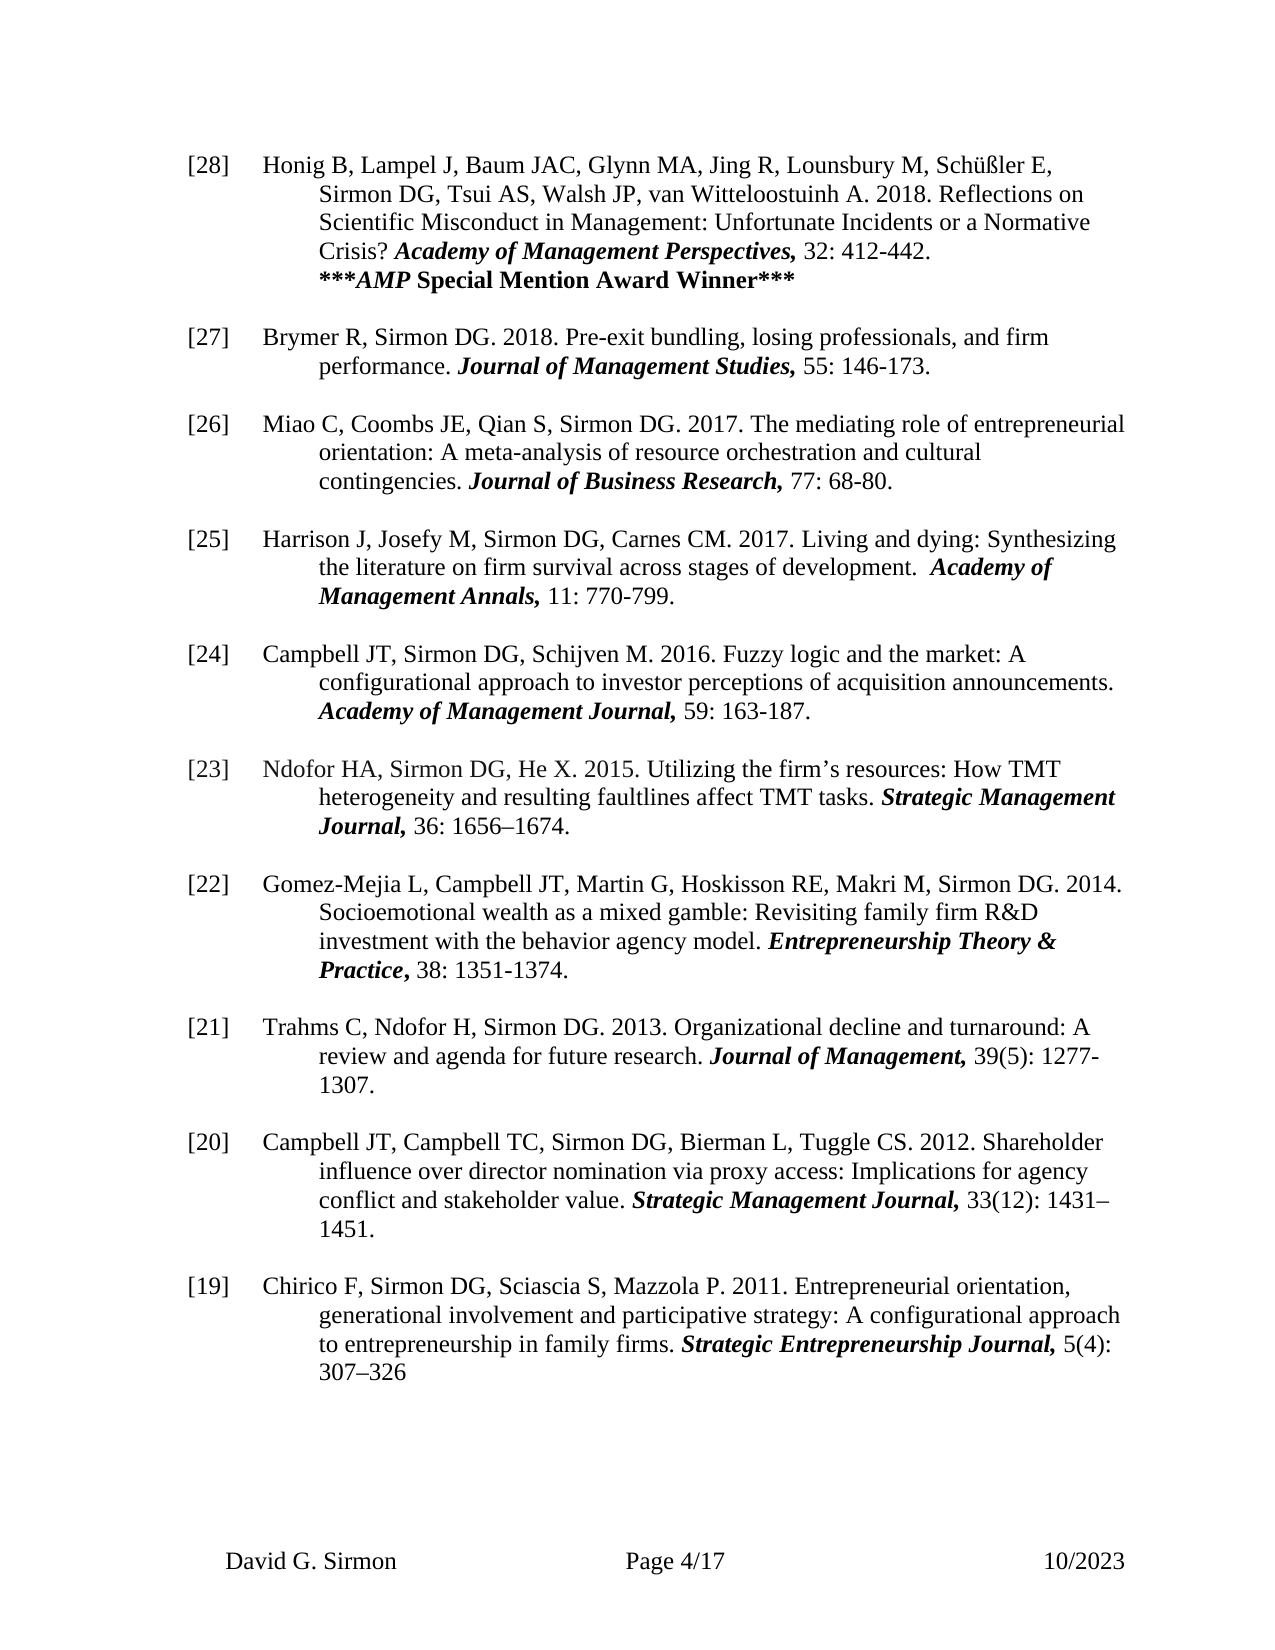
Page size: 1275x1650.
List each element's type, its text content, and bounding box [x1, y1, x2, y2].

text [27] Brymer R, Sirmon DG. 2018. Pre-exit bundling, losing professionals, and firm performance. Journal of Management Studies, 55: 146-173. [187, 322, 1125, 380]
text [28] Honig B, Lampel J, Baum JAC, Glynn MA, Jing R, Lounsbury M, Schüßler E, Sirmon DG, Tsui AS, Walsh JP, van Witteloostuinh A. 2018. Reflections on Scientific Misconduct in Management: Unfortunate Incidents or a Normative Crisis? Academy of Management Perspectives, 32: 412-442. [187, 150, 1125, 265]
text [25] Harrison J, Josefy M, Sirmon DG, Carnes CM. 2017. Living and dying: Synthesizing the literature on firm survival across stages of development. Academy of Management Annals, 11: 770-799. [187, 524, 1125, 610]
text [19] Chirico F, Sirmon DG, Sciascia S, Mazzola P. 2011. Entrepreneurial orientation, generational involvement and participative strategy: A configurational approach to entrepreneurship in family firms. Strategic Entrepreneurship Journal, 5(4): 307–326 [187, 1271, 1125, 1386]
text [21] Trahms C, Ndofor H, Sirmon DG. 2013. Organizational decline and turnaround: A review and agenda for future research. Journal of Management, 39(5): 1277-1307. [187, 1012, 1125, 1099]
text [22] Gomez-Mejia L, Campbell JT, Martin G, Hoskisson RE, Makri M, Sirmon DG. 2014. Socioemotional wealth as a mixed gamble: Revisiting family firm R&D investment with the behavior agency model. Entrepreneurship Theory & Practice, 38: 1351-1374. [187, 869, 1125, 984]
text [23] Ndofor HA, Sirmon DG, He X. 2015. Utilizing the firm’s resources: How TMT heterogeneity and resulting faultlines affect TMT tasks. Strategic Management Journal, 36: 1656–1674. [187, 754, 1125, 840]
text [24] Campbell JT, Sirmon DG, Schijven M. 2016. Fuzzy logic and the market: A configurational approach to investor perceptions of acquisition announcements. Academy of Management Journal, 59: 163-187. [187, 639, 1125, 725]
text [20] Campbell JT, Campbell TC, Sirmon DG, Bierman L, Tuggle CS. 2012. Shareholder influence over director nomination via proxy access: Implications for agency conflict and stakeholder value. Strategic Management Journal, 33(12): 1431–1451. [187, 1127, 1125, 1242]
text ***AMP Special Mention Award Winner*** [187, 265, 1125, 294]
text [26] Miao C, Coombs JE, Qian S, Sirmon DG. 2017. The mediating role of entrepreneurial orientation: A meta-analysis of resource orchestration and cultural contingencies. Journal of Business Research, 77: 68-80. [187, 409, 1125, 495]
